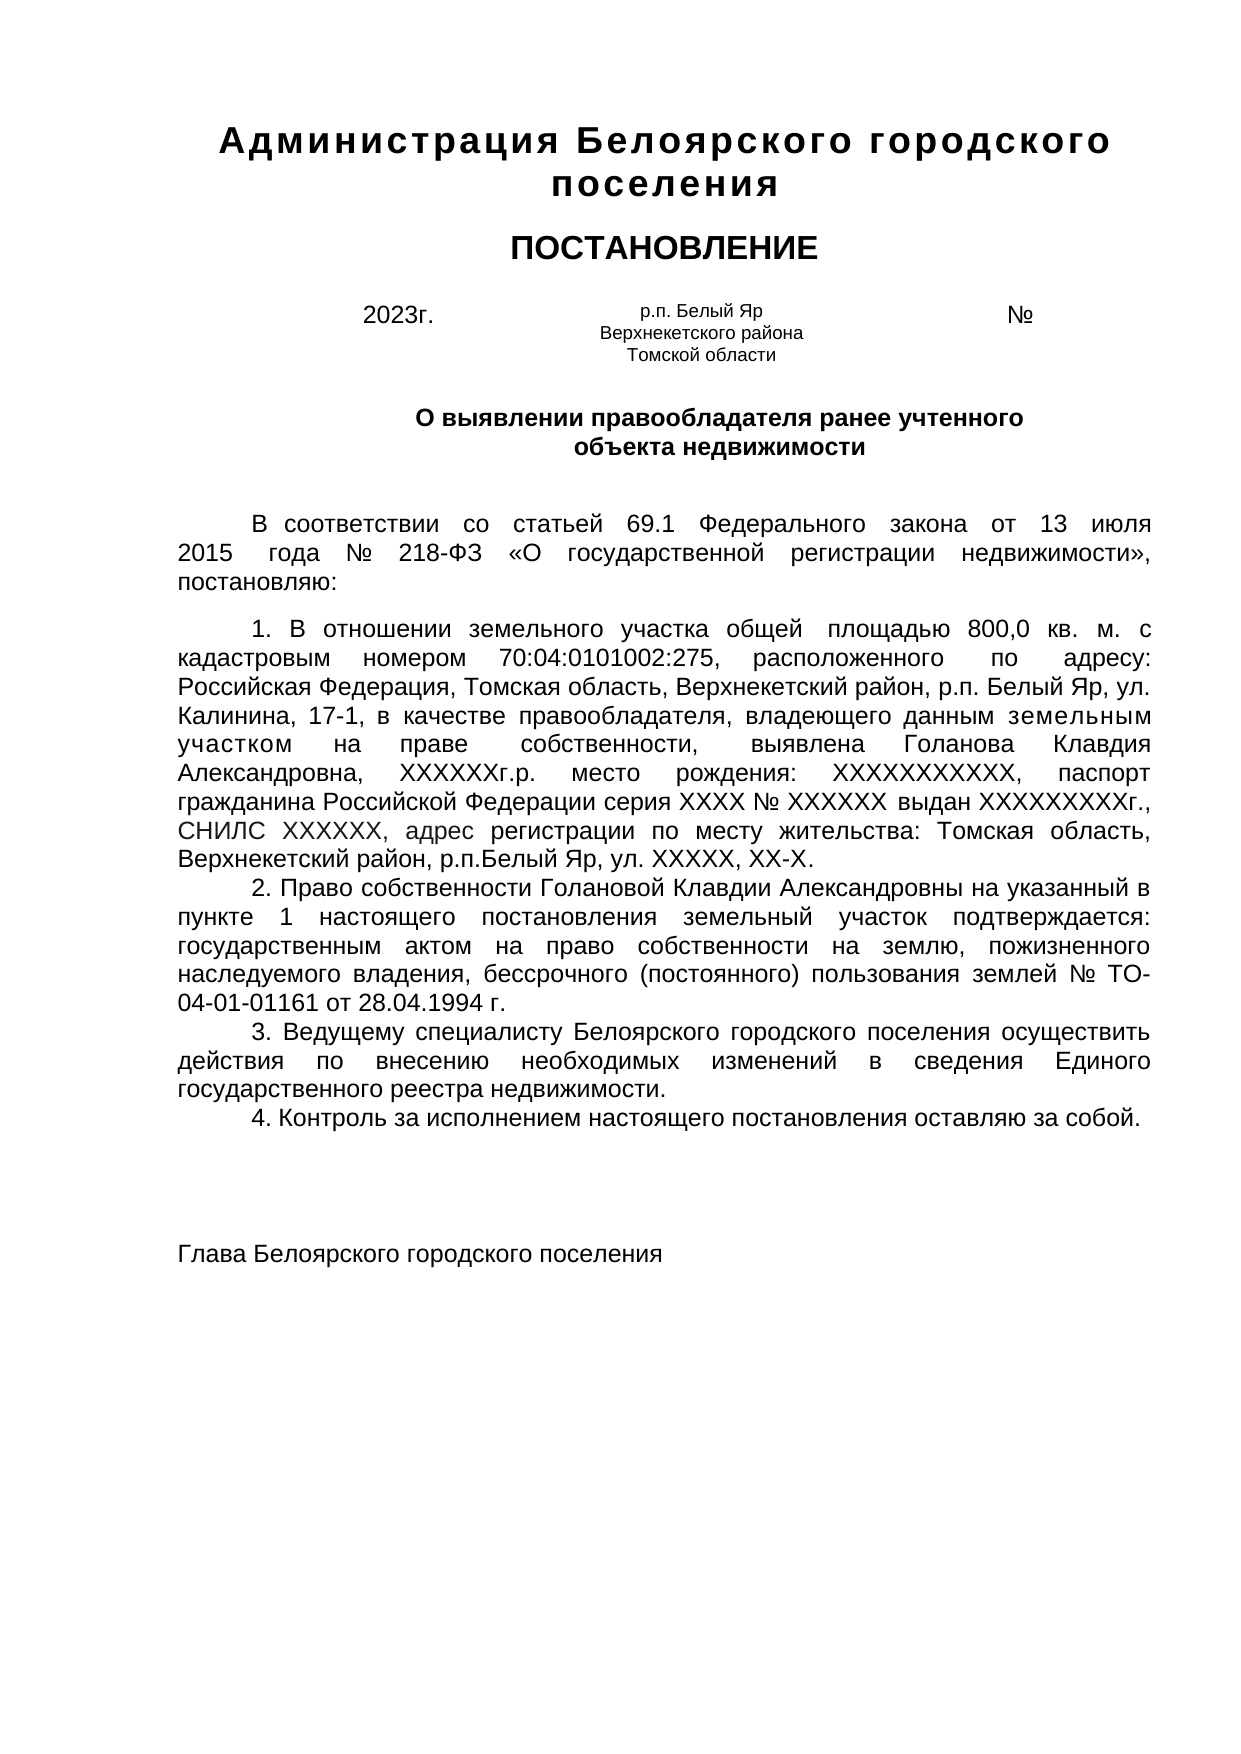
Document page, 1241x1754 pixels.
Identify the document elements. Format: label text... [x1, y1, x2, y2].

text ПОСТАНОВЛЕНИЕ [177, 228, 1152, 267]
text Глава Белоярского городского поселения [177, 1239, 1152, 1268]
text 2. Право собственности Голановой Клавдии Александровны на указанный в пункте 1 настоящего постановления земельный участок подтверждается: государственным актом на право собственности на землю, пожизненного наследуемого владения, бессрочного (постоянного) пользования землей № ТО-04-01-01161 от 28.04.1994 г. [177, 873, 1152, 1017]
list 4. Контроль за исполнением настоящего постановления оставляю за собой. [177, 1103, 1152, 1132]
text В соответствии со статьей 69.1 Федерального закона от 13 июля 2015 года № 218-ФЗ «О государственной регистрации недвижимости», постановляю: [177, 509, 1152, 595]
table_header № [930, 300, 1181, 365]
text 1. В отношении земельного участка общей площадью 800,0 кв. м. с кадастровым номером 70:04:0101002:275, расположенного по адресу: Российская Федерация, Томская область, Верхнекетский район, р.п. Белый Яр, ул. Калинина, 17-1, в качестве правообладателя, владеющего данным земельным участком на праве собственности, выявлена Голанова Клавдия Александровна, ХХХХХХг.р. место рождения: ХХХХХХХХХХХ, паспорт гражданина Российской Федерации серия ХХХХ № ХХХХХХ выдан ХХХХХХХХХг., СНИЛС ХХХХХХ, адрес регистрации по месту жительства: Томская область, Верхнекетский район, р.п.Белый Яр, ул. ХХХХХ, ХХ-Х. [177, 614, 1152, 873]
table_header р.п. Белый Яр Верхнекетского района Томской области [473, 300, 930, 365]
text О выявлении правообладателя ранее учтенного объекта недвижимости [392, 403, 1047, 461]
table_header 2023г. [177, 300, 472, 365]
text Администрация Белоярского городского поселения [177, 118, 1152, 204]
list 3. Ведущему специалисту Белоярского городского поселения осуществить действия по внесению необходимых изменений в сведения Единого государственного реестра недвижимости. [177, 1017, 1152, 1103]
